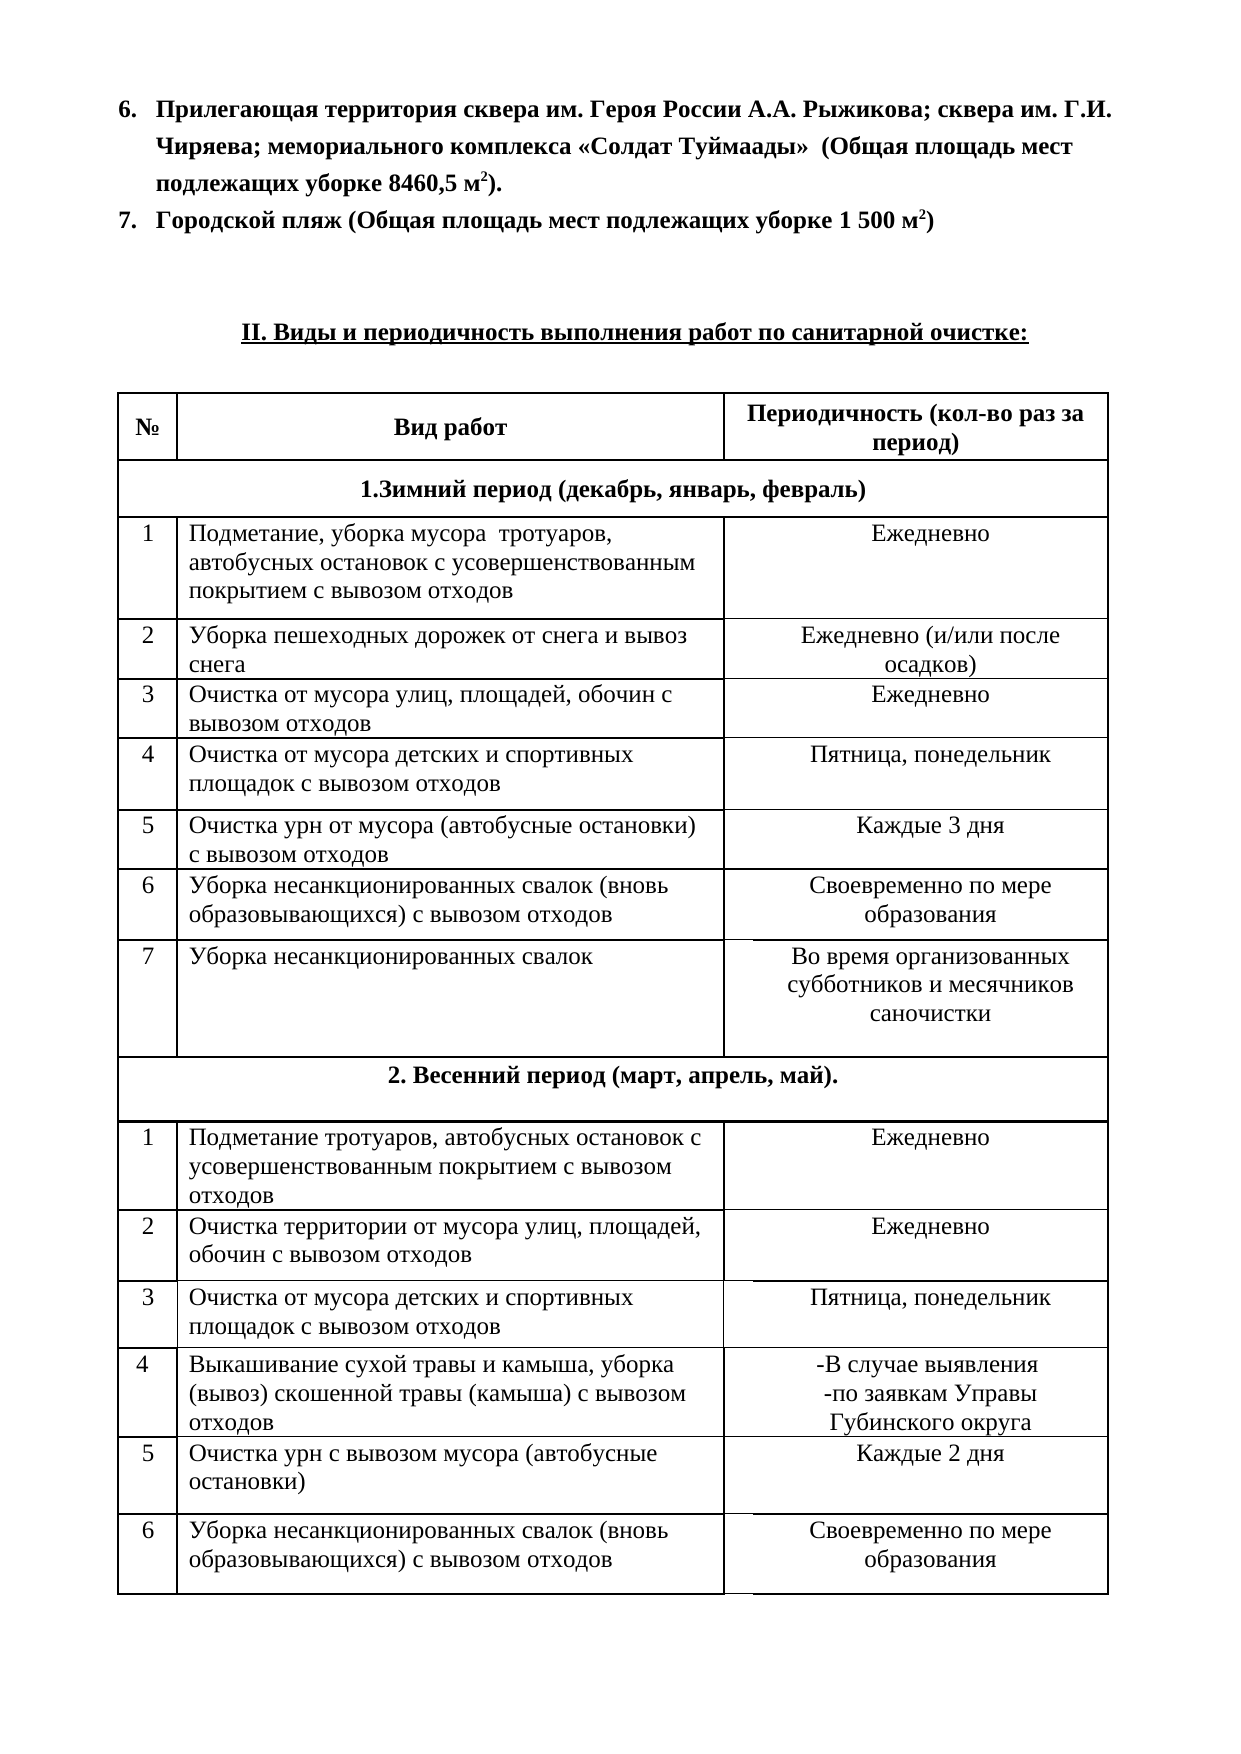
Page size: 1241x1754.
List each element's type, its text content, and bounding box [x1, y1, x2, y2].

table_cell Пятница, понедельник [753, 1282, 1107, 1347]
text II. Виды и периодичность выполнения работ по санитарной очистке: [118, 317, 1152, 346]
table_cell Очистка от мусора улиц, площадей, обочин с вывозом отходов [178, 680, 723, 737]
table_cell Ежедневно [753, 1123, 1107, 1209]
table_cell 6 [119, 870, 176, 939]
table_cell Очистка территории от мусора улиц, площадей, обочин с вывозом отходов [178, 1211, 723, 1280]
table_cell 6 [119, 1515, 176, 1593]
table_cell [725, 940, 753, 1056]
table_cell Каждые 2 дня [753, 1437, 1107, 1513]
table_cell Уборка пешеходных дорожек от снега и вывоз снега [178, 620, 723, 677]
table_cell [725, 870, 753, 939]
table_cell Своевременно по мере образования [753, 870, 1107, 939]
table_cell [725, 1437, 753, 1513]
table_cell Уборка несанкционированных свалок [178, 941, 723, 1056]
table_cell Очистка от мусора детских и спортивных площадок с вывозом отходов [178, 739, 723, 808]
table_cell 3 [119, 1282, 177, 1347]
table_cell Пятница, понедельник [753, 738, 1107, 808]
table_cell [725, 679, 753, 737]
table_cell Своевременно по мере образования [753, 1515, 1107, 1593]
table_cell 4 [119, 1349, 176, 1436]
table_cell 5 [119, 811, 176, 868]
table_cell [725, 1210, 753, 1280]
table_cell [725, 1514, 753, 1593]
table_header № [119, 394, 176, 459]
table_cell Ежедневно (и/или после осадков) [753, 619, 1107, 677]
table_cell Очистка от мусора детских и спортивных площадок с вывозом отходов [178, 1281, 723, 1347]
table_cell [725, 619, 753, 677]
table_cell [725, 1348, 753, 1436]
table_cell 4 [119, 739, 176, 808]
table_cell [725, 810, 753, 868]
table_cell Выкашивание сухой травы и камыша, уборка (вывоз) скошенной травы (камыша) с вывозом отходов [178, 1348, 723, 1436]
table_cell -В случае выявления -по заявкам Управы Губинского округа [753, 1348, 1107, 1436]
table_cell Во время организованных субботников и месячников саночистки [753, 941, 1107, 1056]
table_cell 2 [119, 620, 176, 677]
table_cell Ежедневно [753, 679, 1107, 737]
table_cell Подметание тротуаров, автобусных остановок с усовершенствованным покрытием с вывозом отходов [178, 1123, 723, 1209]
table_header Периодичность (кол-во раз за период) [725, 394, 1107, 459]
list Городской пляж (Общая площадь мест подлежащих уборке 1 500 м2) [118, 206, 1152, 234]
table_cell 1.Зимний период (декабрь, январь, февраль) [119, 461, 1107, 516]
table_cell 2. Весенний период (март, апрель, май). [119, 1058, 1107, 1120]
table_header Вид работ [178, 394, 723, 459]
table_cell Очистка урн от мусора (автобусные остановки) с вывозом отходов [178, 811, 723, 868]
table_cell Уборка несанкционированных свалок (вновь образовывающихся) с вывозом отходов [178, 870, 723, 939]
table_cell Очистка урн с вывозом мусора (автобусные остановки) [178, 1437, 723, 1513]
table_cell Каждые 3 дня [753, 810, 1107, 868]
table_cell [724, 1281, 753, 1347]
table_cell 7 [119, 941, 176, 1056]
table_cell 2 [119, 1211, 176, 1280]
table_cell 5 [119, 1438, 176, 1513]
table_cell [725, 738, 753, 808]
table_cell 3 [119, 680, 176, 737]
table_cell 1 [119, 1123, 176, 1209]
table_cell [725, 1123, 753, 1209]
table_cell Ежедневно [753, 518, 1107, 618]
table_cell Уборка несанкционированных свалок (вновь образовывающихся) с вывозом отходов [178, 1515, 723, 1593]
table_cell Подметание, уборка мусора тротуаров, автобусных остановок с усовершенствованным покрытием с вывозом отходов [178, 518, 723, 618]
table_cell Ежедневно [753, 1210, 1107, 1280]
list Прилегающая территория сквера им. Героя России А.А. Рыжикова; сквера им. Г.И. Чиряева; мемориального комплекса «Солдат Туймаады» (Общая площадь мест подлежащих уборке ). [118, 94, 1152, 197]
table_cell 1 [119, 518, 176, 618]
table_cell [725, 518, 753, 618]
